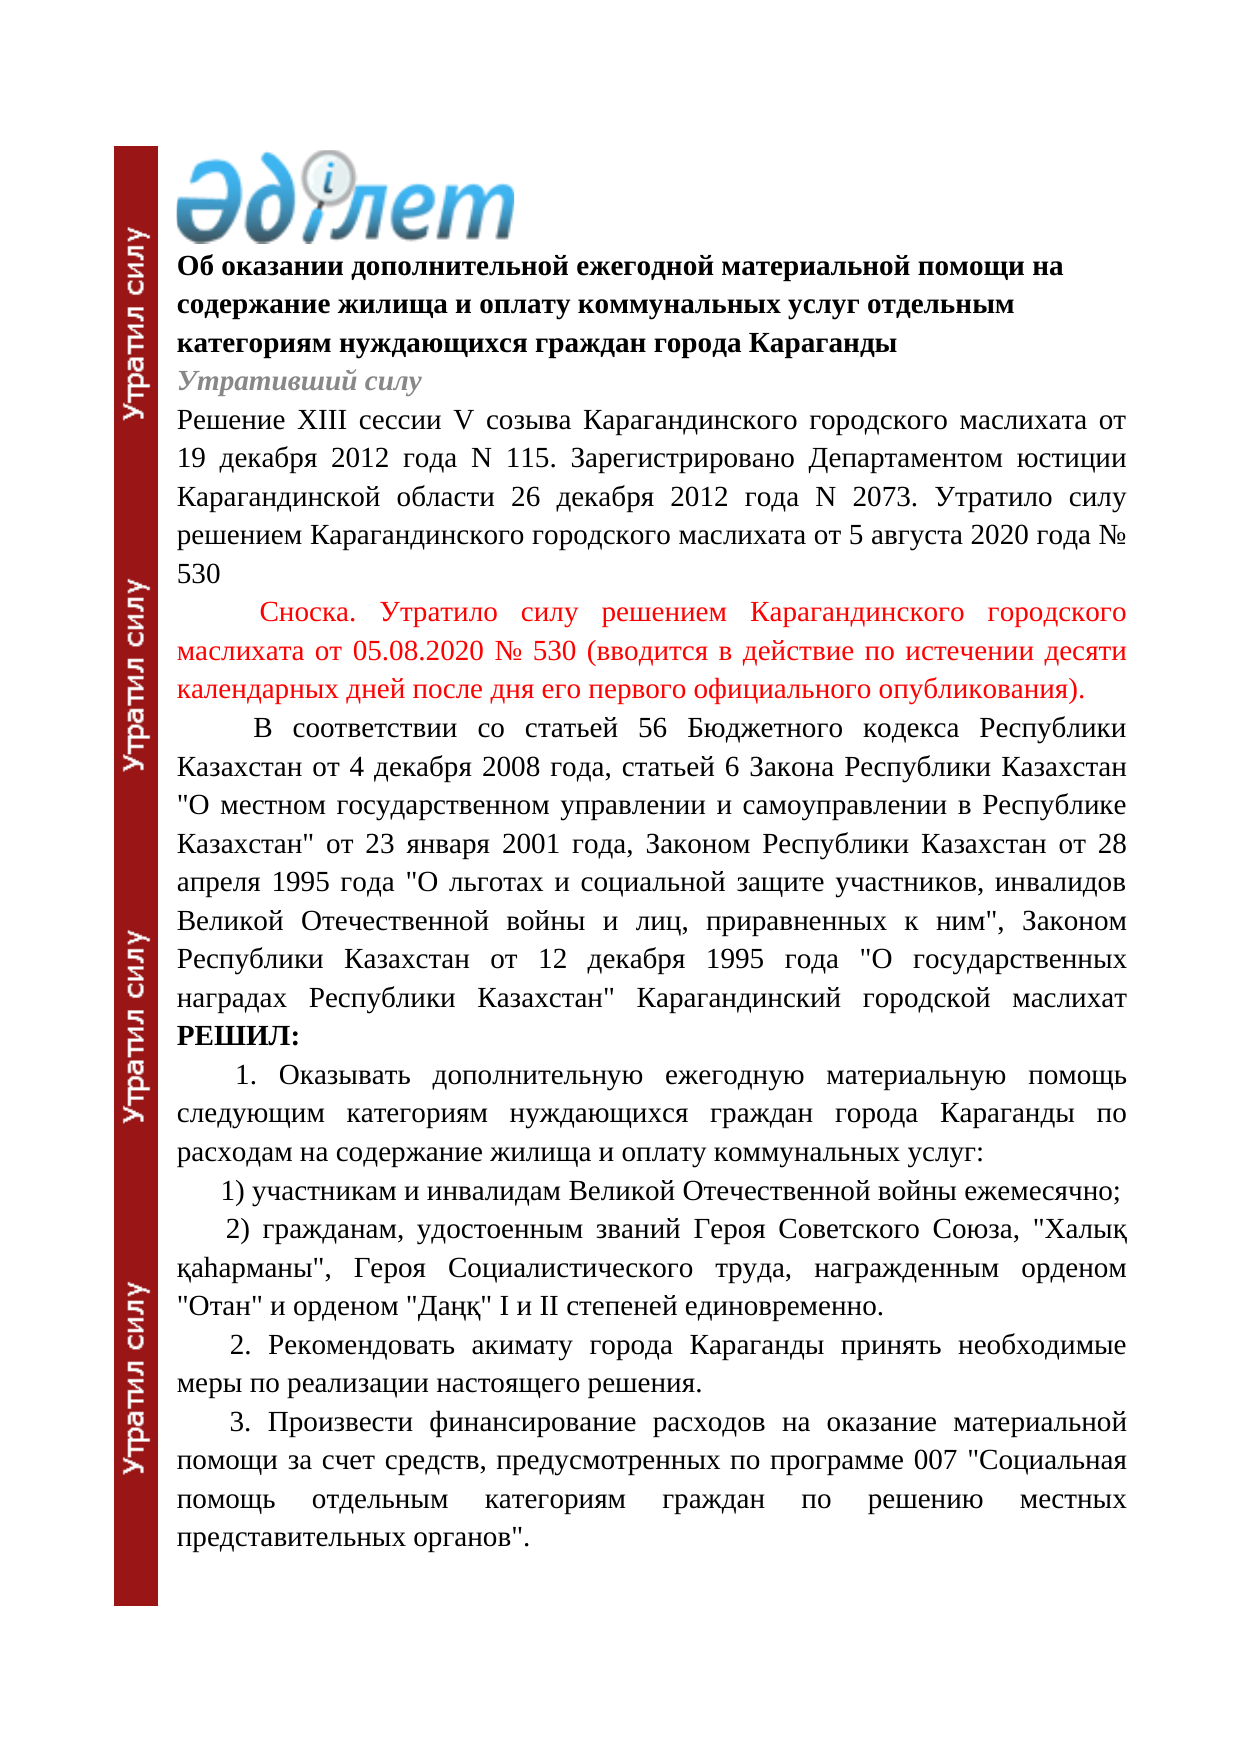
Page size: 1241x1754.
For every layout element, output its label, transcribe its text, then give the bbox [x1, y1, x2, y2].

picture [114, 1553, 158, 1606]
text 2) гражданам, удостоенным званий Героя Советского Союза, "Халық қаһарманы", Героя Социалистического труда, награжденным орденом "Отан" и орденом "Даңқ" I и II степеней единовременно. [112, 1211, 1128, 1322]
picture [114, 358, 158, 363]
text 1. Оказывать дополнительную ежегодную материальную помощь следующим категориям нуждающихся граждан города Караганды по расходам на содержание жилища и оплату коммунальных услуг: [112, 1057, 1128, 1168]
picture [114, 1399, 158, 1404]
picture [114, 1206, 158, 1211]
picture [114, 1052, 158, 1057]
text Об оказании дополнительной ежегодной материальной помощи на содержание жилища и оплату коммунальных услуг отдельным категориям нуждающихся граждан города Караганды [112, 248, 1128, 358]
text 3. Произвести финансирование расходов на оказание материальной помощи за счет средств, предусмотренных по программе 007 "Социальная помощь отдельным категориям граждан по решению местных представительных органов". [112, 1404, 1128, 1553]
picture [114, 589, 158, 594]
picture [114, 146, 158, 248]
text В соответствии со статьей 56 Бюджетного кодекса Республики Казахстан от 4 декабря 2008 года, статьей 6 Закона Республики Казахстан "О местном государственном управлении и самоуправлении в Республике Казахстан" от 23 января 2001 года, Законом Республики Казахстан от 28 апреля 1995 года "О льготах и социальной защите участников, инвалидов Великой Отечественной войны и лиц, приравненных к ним", Законом Республики Казахстан от 12 декабря 1995 года "О государственных наградах Республики Казахстан" Карагандинский городской маслихат РЕШИЛ: [112, 710, 1128, 1052]
picture [114, 397, 158, 402]
text 1) участникам и инвалидам Великой Отечественной войны ежемесячно; [112, 1173, 1128, 1206]
picture [114, 1168, 158, 1173]
text Утративший силу [112, 363, 1128, 397]
text Сноска. Утратило силу решением Карагандинского городского маслихата от 05.08.2020 № 530 (вводится в действие по истечении десяти календарных дней после дня его первого официального опубликования). [112, 594, 1128, 705]
text Решение ХIII сессии V созыва Карагандинского городского маслихата от 19 декабря 2012 года N 115. Зарегистрировано Департаментом юстиции Карагандинской области 26 декабря 2012 года N 2073. Утратило силу решением Карагандинского городского маслихата от 5 августа 2020 года № 530 [112, 402, 1128, 589]
text 2. Рекомендовать акимату города Караганды принять необходимые меры по реализации настоящего решения. [112, 1327, 1128, 1399]
picture [114, 1322, 158, 1327]
picture [176, 150, 515, 244]
picture [114, 705, 158, 710]
